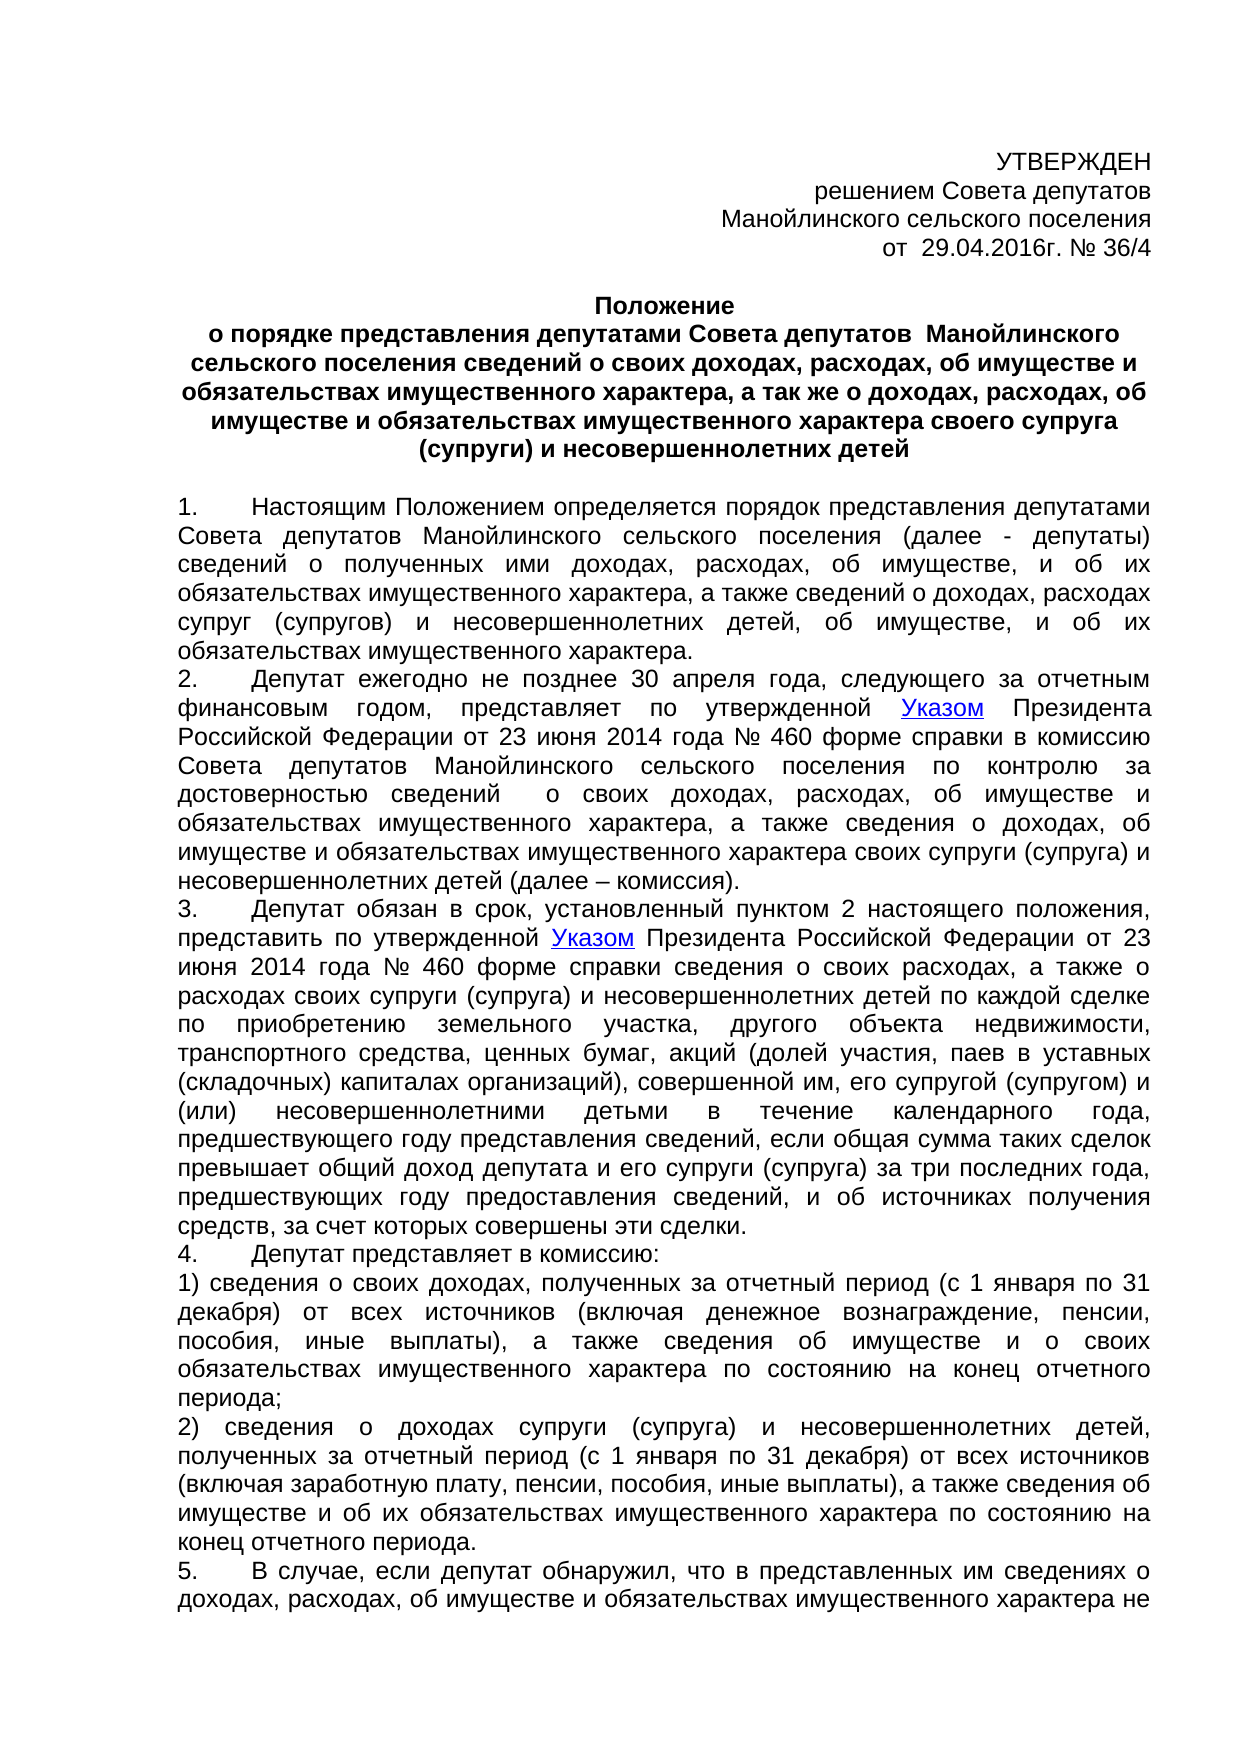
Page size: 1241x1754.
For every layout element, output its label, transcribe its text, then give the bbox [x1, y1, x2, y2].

list Настоящим Положением определяется порядок представления депутатами Совета депутатов Манойлинского сельского поселения (далее - депутаты) сведений о полученных ими доходах, расходах, об имуществе, и об их обязательствах имущественного характера, а также сведений о доходах, расходах супруг (супругов) и несовершеннолетних детей, об имуществе, и об их обязательствах имущественного характера. [177, 492, 1152, 664]
list Депутат ежегодно не позднее 30 апреля года, следующего за отчетным финансовым годом, представляет по утвержденной Указом Президента Российской Федерации от 23 июня 2014 года № 460 форме справки в комиссию Совета депутатов Манойлинского сельского поселения по контролю за достоверностью сведений о своих доходах, расходах, об имуществе и обязательствах имущественного характера, а также сведения о доходах, об имуществе и обязательствах имущественного характера своих супруги (супруга) и несовершеннолетних детей (далее – комиссия). [177, 664, 1152, 894]
title о порядке представления депутатами Совета депутатов Манойлинского сельского поселения сведений о своих доходах, расходах, об имуществе и обязательствах имущественного характера, а так же о доходах, расходах, об имуществе и обязательствах имущественного характера своего супруга (супруги) и несовершеннолетних детей [177, 319, 1152, 463]
text 1) сведения о своих доходах, полученных за отчетный период (с 1 января по 31 декабря) от всех источников (включая денежное вознаграждение, пенсии, пособия, иные выплаты), а также сведения об имуществе и о своих обязательствах имущественного характера по состоянию на конец отчетного периода; [177, 1268, 1152, 1412]
text Манойлинского сельского поселения [177, 204, 1152, 233]
text от 29.04.2016г. № 36/4 [177, 233, 1152, 262]
list Депутат обязан в срок, установленный пунктом 2 настоящего положения, представить по утвержденной Указом Президента Российской Федерации от 23 июня 2014 года № 460 форме справки сведения о своих расходах, а также о расходах своих супруги (супруга) и несовершеннолетних детей по каждой сделке по приобретению земельного участка, другого объекта недвижимости, транспортного средства, ценных бумаг, акций (долей участия, паев в уставных (складочных) капиталах организаций), совершенной им, его супругой (супругом) и (или) несовершеннолетними детьми в течение календарного года, предшествующего году представления сведений, если общая сумма таких сделок превышает общий доход депутата и его супруги (супруга) за три последних года, предшествующих году предоставления сведений, и об источниках получения средств, за счет которых совершены эти сделки. [177, 894, 1152, 1239]
text 2) сведения о доходах супруги (супруга) и несовершеннолетних детей, полученных за отчетный период (с 1 января по 31 декабря) от всех источников (включая заработную плату, пенсии, пособия, иные выплаты), а также сведения об имуществе и об их обязательствах имущественного характера по состоянию на конец отчетного периода. [177, 1412, 1152, 1556]
title Положение [177, 291, 1152, 319]
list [177, 1556, 1152, 1613]
text УТВЕРЖДЕН [177, 147, 1152, 176]
list Депутат представляет в комиссию: [177, 1239, 1152, 1268]
text решением Совета депутатов [177, 176, 1152, 204]
